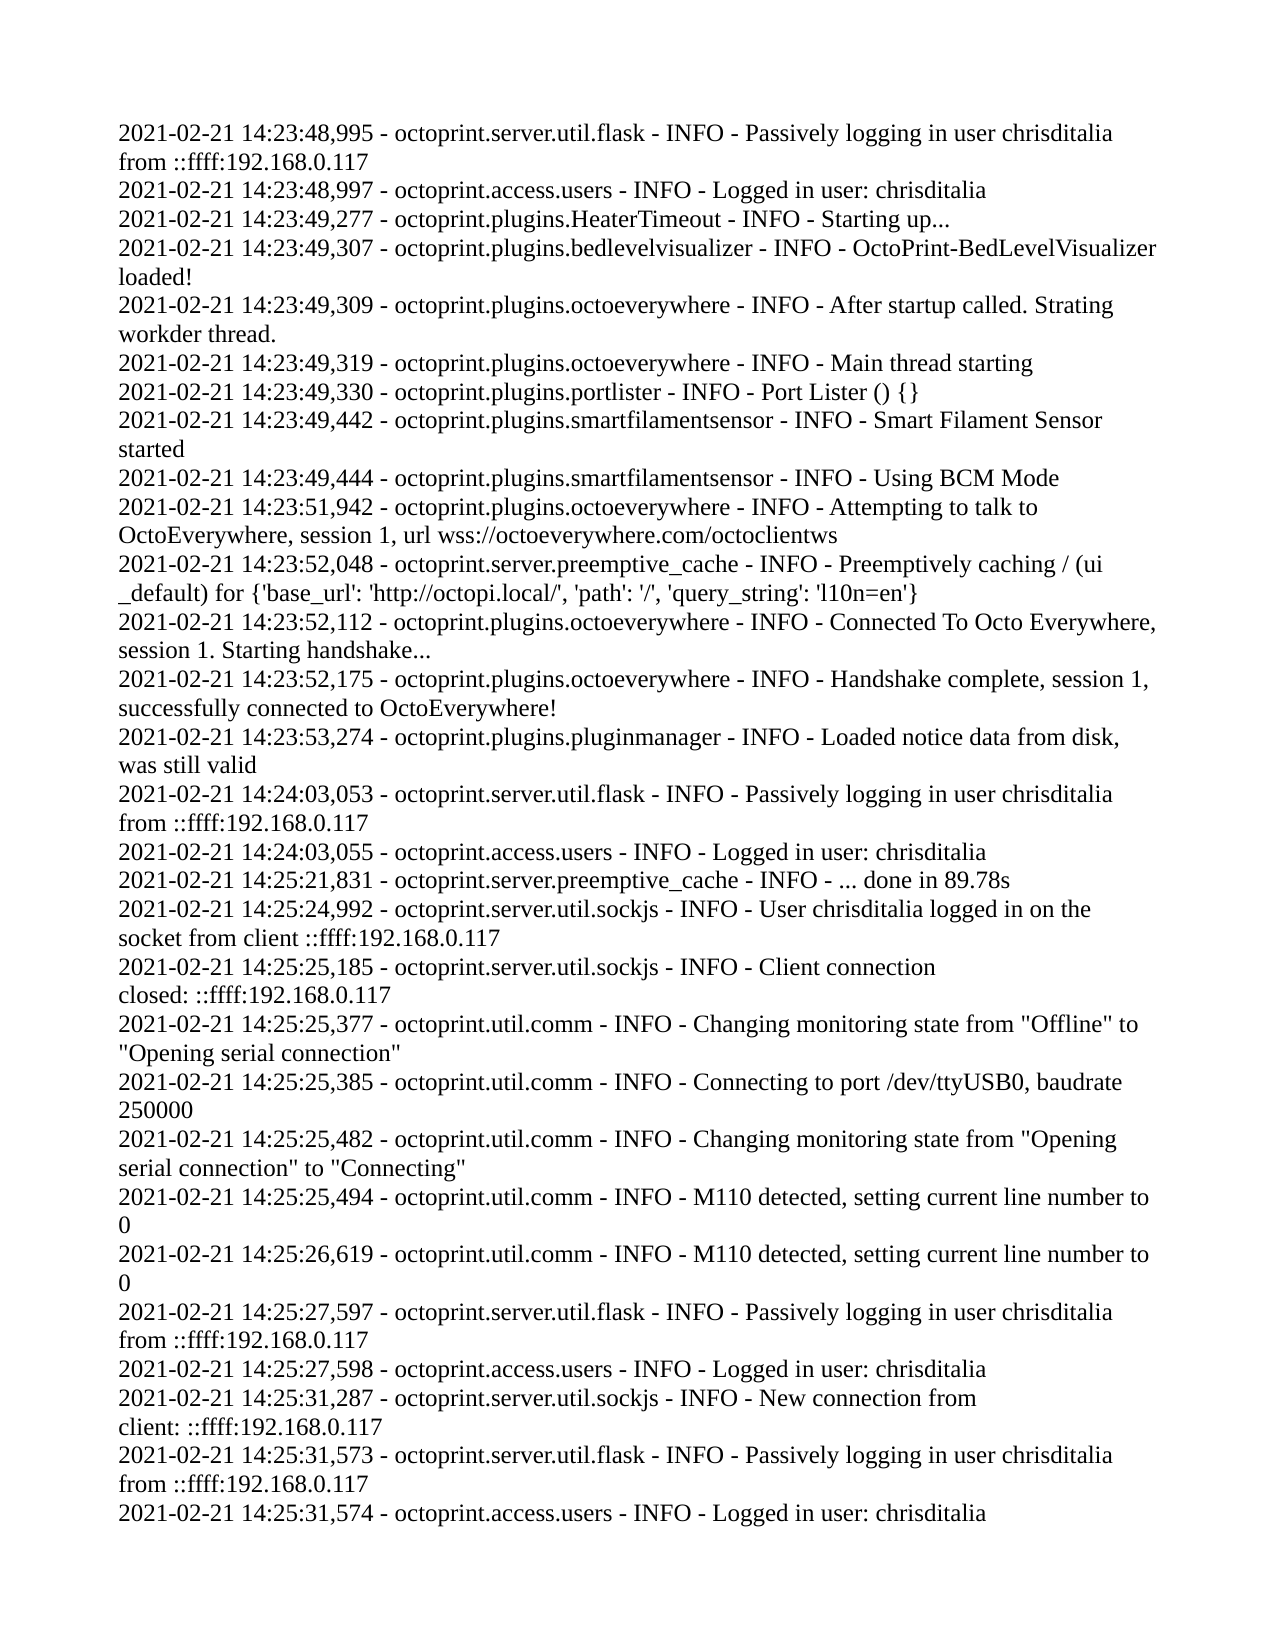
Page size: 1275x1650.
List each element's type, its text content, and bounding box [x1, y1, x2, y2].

text 2021-02-21 14:25:21,831 - octoprint.server.preemptive_cache - INFO - ... done in 89.78s [118, 866, 1157, 894]
text 2021-02-21 14:23:48,997 - octoprint.access.users - INFO - Logged in user: chrisditalia [118, 176, 1157, 204]
text 2021-02-21 14:25:31,574 - octoprint.access.users - INFO - Logged in user: chrisditalia [118, 1498, 1157, 1527]
text 2021-02-21 14:23:49,309 - octoprint.plugins.octoeverywhere - INFO - After startup called. Strating workder thread. [118, 291, 1157, 348]
text 2021-02-21 14:23:53,274 - octoprint.plugins.pluginmanager - INFO - Loaded notice data from disk, was still valid [118, 722, 1157, 779]
text 2021-02-21 14:23:49,307 - octoprint.plugins.bedlevelvisualizer - INFO - OctoPrint-BedLevelVisualizer loaded! [118, 233, 1157, 291]
text 2021-02-21 14:25:25,494 - octoprint.util.comm - INFO - M110 detected, setting current line number to 0 [118, 1182, 1157, 1239]
text 2021-02-21 14:23:52,112 - octoprint.plugins.octoeverywhere - INFO - Connected To Octo Everywhere, session 1. Starting handshake... [118, 607, 1157, 664]
text 2021-02-21 14:25:25,385 - octoprint.util.comm - INFO - Connecting to port /dev/ttyUSB0, baudrate 250000 [118, 1067, 1157, 1124]
text 2021-02-21 14:25:27,598 - octoprint.access.users - INFO - Logged in user: chrisditalia [118, 1354, 1157, 1383]
text 2021-02-21 14:23:52,048 - octoprint.server.preemptive_cache - INFO - Preemptively caching / (ui _default) for {'base_url': 'http://octopi.local/', 'path': '/', 'query_string': 'l10n=en'} [118, 549, 1157, 607]
text 2021-02-21 14:25:26,619 - octoprint.util.comm - INFO - M110 detected, setting current line number to 0 [118, 1239, 1157, 1297]
text 2021-02-21 14:25:24,992 - octoprint.server.util.sockjs - INFO - User chrisditalia logged in on the socket from client ::ffff:192.168.0.117 [118, 894, 1157, 952]
text 2021-02-21 14:23:49,330 - octoprint.plugins.portlister - INFO - Port Lister () {} [118, 377, 1157, 406]
text 2021-02-21 14:23:49,442 - octoprint.plugins.smartfilamentsensor - INFO - Smart Filament Sensor started [118, 406, 1157, 463]
text 2021-02-21 14:25:25,377 - octoprint.util.comm - INFO - Changing monitoring state from "Offline" to "Opening serial connection" [118, 1009, 1157, 1067]
text 2021-02-21 14:23:49,277 - octoprint.plugins.HeaterTimeout - INFO - Starting up... [118, 204, 1157, 233]
text 2021-02-21 14:25:25,482 - octoprint.util.comm - INFO - Changing monitoring state from "Opening serial connection" to "Connecting" [118, 1124, 1157, 1182]
text 2021-02-21 14:25:31,287 - octoprint.server.util.sockjs - INFO - New connection from client: ::ffff:192.168.0.117 [118, 1383, 1157, 1441]
text 2021-02-21 14:25:25,185 - octoprint.server.util.sockjs - INFO - Client connection closed: ::ffff:192.168.0.117 [118, 952, 1157, 1009]
text 2021-02-21 14:25:27,597 - octoprint.server.util.flask - INFO - Passively logging in user chrisditalia from ::ffff:192.168.0.117 [118, 1297, 1157, 1354]
text 2021-02-21 14:24:03,053 - octoprint.server.util.flask - INFO - Passively logging in user chrisditalia from ::ffff:192.168.0.117 [118, 779, 1157, 837]
text 2021-02-21 14:23:51,942 - octoprint.plugins.octoeverywhere - INFO - Attempting to talk to OctoEverywhere, session 1, url wss://octoeverywhere.com/octoclientws [118, 492, 1157, 549]
text 2021-02-21 14:23:49,319 - octoprint.plugins.octoeverywhere - INFO - Main thread starting [118, 348, 1157, 377]
text 2021-02-21 14:25:31,573 - octoprint.server.util.flask - INFO - Passively logging in user chrisditalia from ::ffff:192.168.0.117 [118, 1441, 1157, 1498]
text 2021-02-21 14:23:48,995 - octoprint.server.util.flask - INFO - Passively logging in user chrisditalia from ::ffff:192.168.0.117 [118, 118, 1157, 176]
text 2021-02-21 14:23:49,444 - octoprint.plugins.smartfilamentsensor - INFO - Using BCM Mode [118, 463, 1157, 492]
text 2021-02-21 14:24:03,055 - octoprint.access.users - INFO - Logged in user: chrisditalia [118, 837, 1157, 866]
text 2021-02-21 14:23:52,175 - octoprint.plugins.octoeverywhere - INFO - Handshake complete, session 1, successfully connected to OctoEverywhere! [118, 664, 1157, 722]
